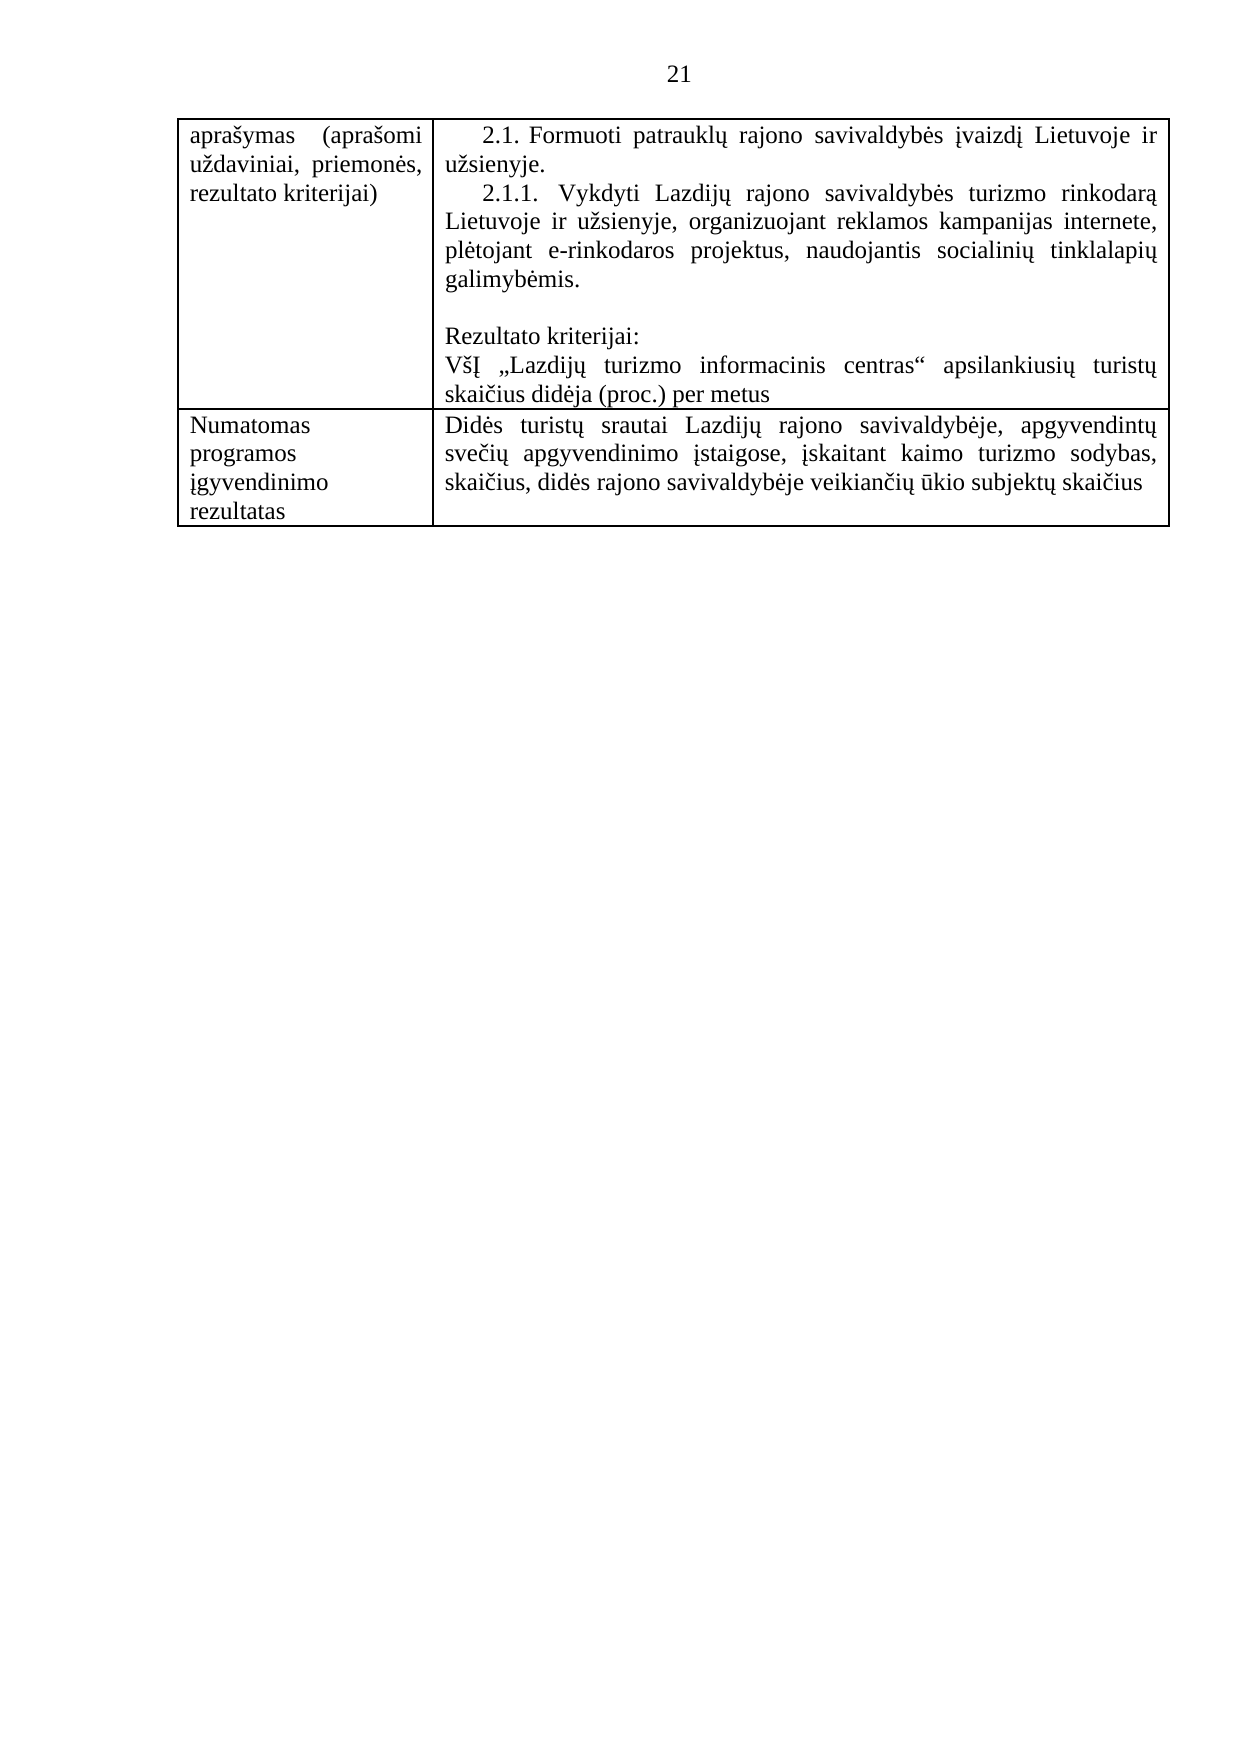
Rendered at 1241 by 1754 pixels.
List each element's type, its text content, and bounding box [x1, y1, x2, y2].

table_cell Numatomas programos įgyvendinimo rezultatas [179, 410, 432, 525]
table_cell Didės turistų srautai Lazdijų rajono savivaldybėje, apgyvendintų svečių apgyvendinimo įstaigose, įskaitant kaimo turizmo sodybas, skaičius, didės rajono savivaldybėje veikiančių ūkio subjektų skaičius [434, 410, 1168, 525]
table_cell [179, 120, 432, 408]
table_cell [434, 120, 1168, 408]
